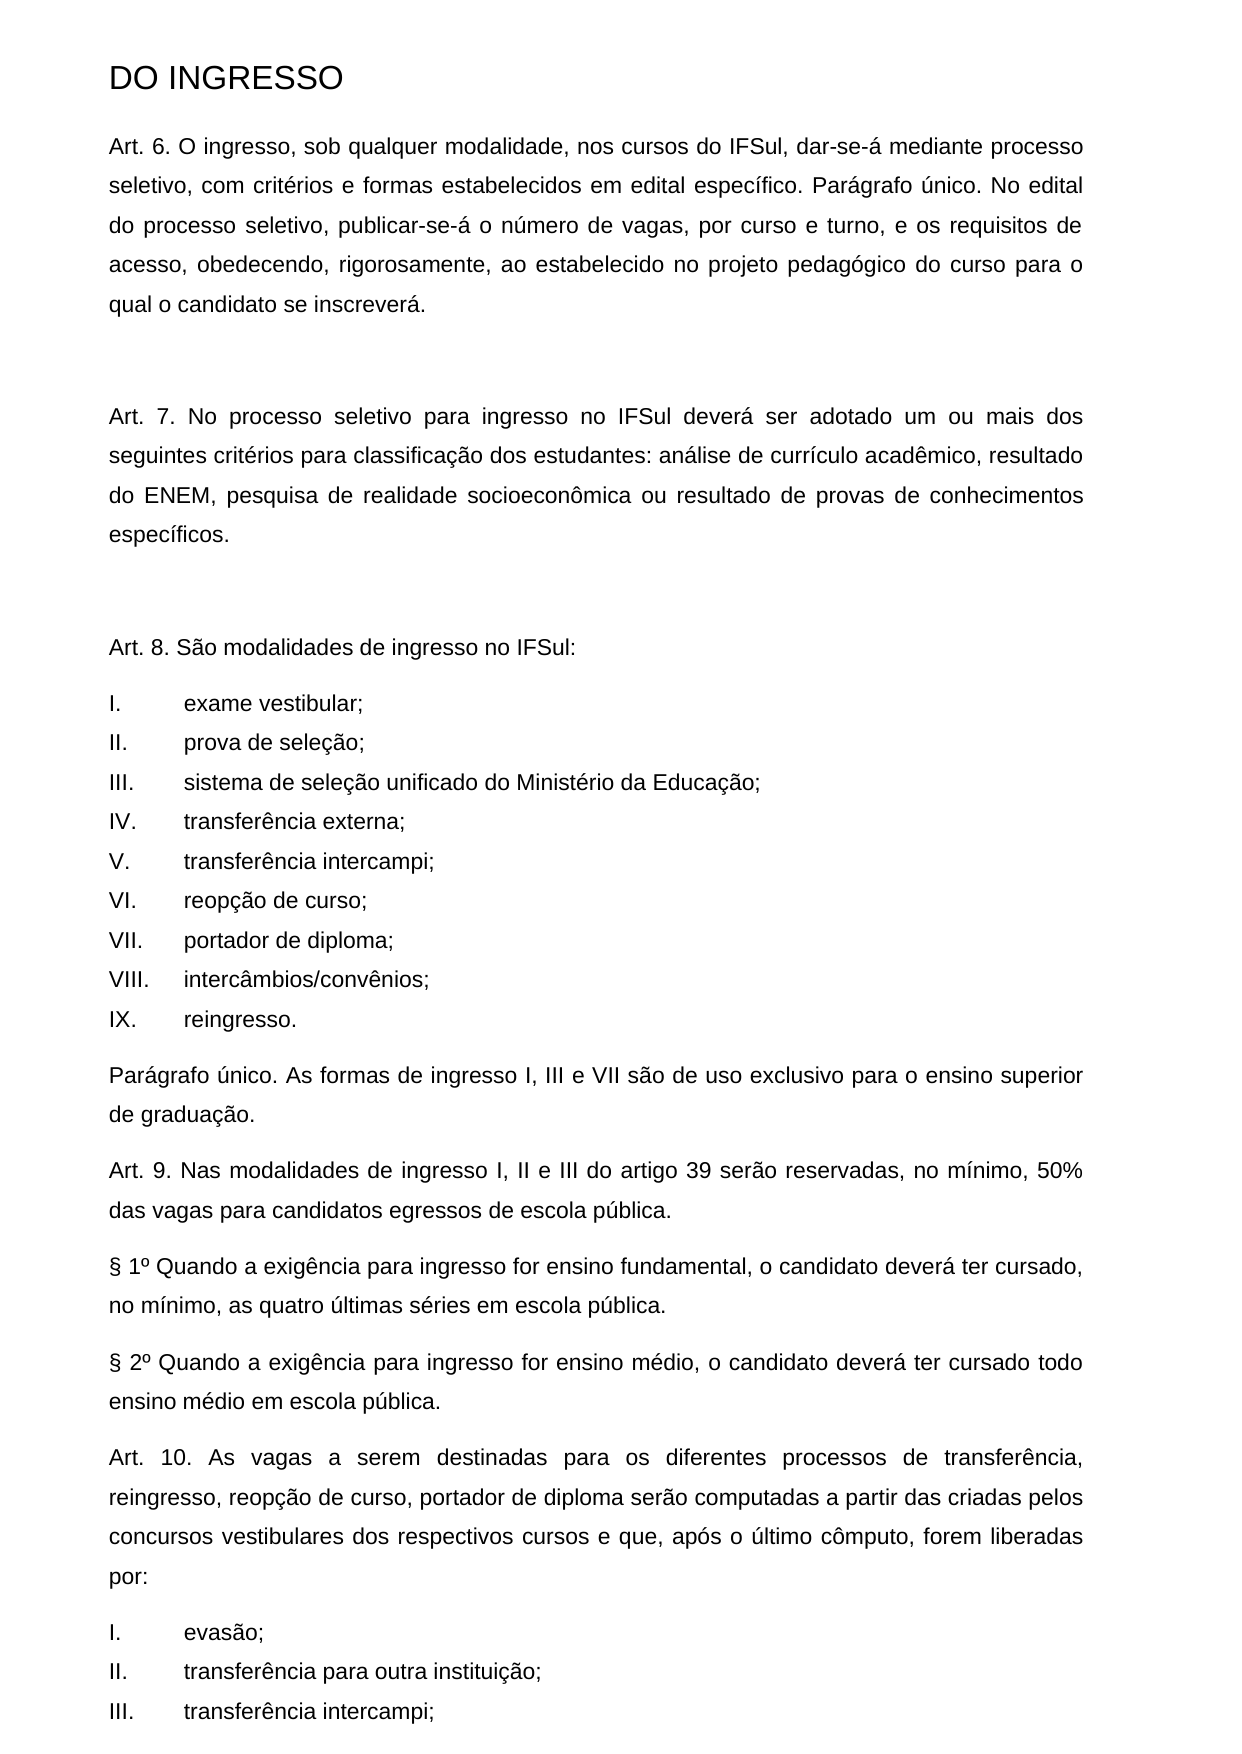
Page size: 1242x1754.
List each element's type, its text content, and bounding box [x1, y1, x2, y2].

text § 2º Quando a exigência para ingresso for ensino médio, o candidato deverá ter cursado todo ensino médio em escola pública. [109, 1348, 1084, 1414]
list transferência intercampi; [109, 1698, 1084, 1724]
text Art. 10. As vagas a serem destinadas para os diferentes processos de transferência, reingresso, reopção de curso, portador de diploma serão computadas a partir das criadas pelos concursos vestibulares dos respectivos cursos e que, após o último cômputo, forem liberadas por: [109, 1444, 1084, 1589]
text Art. 8. São modalidades de ingresso no IFSul: [109, 633, 1084, 660]
text Art. 7. No processo seletivo para ingresso no IFSul deverá ser adotado um ou mais dos seguintes critérios para classificação dos estudantes: análise de currículo acadêmico, resultado do ENEM, pesquisa de realidade socioeconômica ou resultado de provas de conhecimentos específicos. [109, 403, 1084, 548]
list reopção de curso; [109, 887, 1084, 913]
text DO INGRESSO [109, 58, 1084, 97]
list prova de seleção; [109, 729, 1084, 756]
list sistema de seleção unificado do Ministério da Educação; [109, 769, 1084, 795]
text § 1º Quando a exigência para ingresso for ensino fundamental, o candidato deverá ter cursado, no mínimo, as quatro últimas séries em escola pública. [109, 1253, 1084, 1319]
list intercâmbios/convênios; [109, 966, 1084, 992]
list evasão; [109, 1619, 1084, 1645]
text Art. 9. Nas modalidades de ingresso I, II e III do artigo 39 serão reservadas, no mínimo, 50% das vagas para candidatos egressos de escola pública. [109, 1157, 1084, 1223]
list transferência para outra instituição; [109, 1658, 1084, 1684]
list exame vestibular; [109, 690, 1084, 716]
list transferência externa; [109, 808, 1084, 834]
list reingresso. [109, 1006, 1084, 1032]
list transferência intercampi; [109, 848, 1084, 874]
text Art. 6. O ingresso, sob qualquer modalidade, nos cursos do IFSul, dar-se-á mediante processo seletivo, com critérios e formas estabelecidos em edital específico. Parágrafo único. No edital do processo seletivo, publicar-se-á o número de vagas, por curso e turno, e os requisitos de acesso, obedecendo, rigorosamente, ao estabelecido no projeto pedagógico do curso para o qual o candidato se inscreverá. [109, 133, 1084, 317]
text Parágrafo único. As formas de ingresso I, III e VII são de uso exclusivo para o ensino superior de graduação. [109, 1062, 1084, 1127]
list portador de diploma; [109, 927, 1084, 953]
